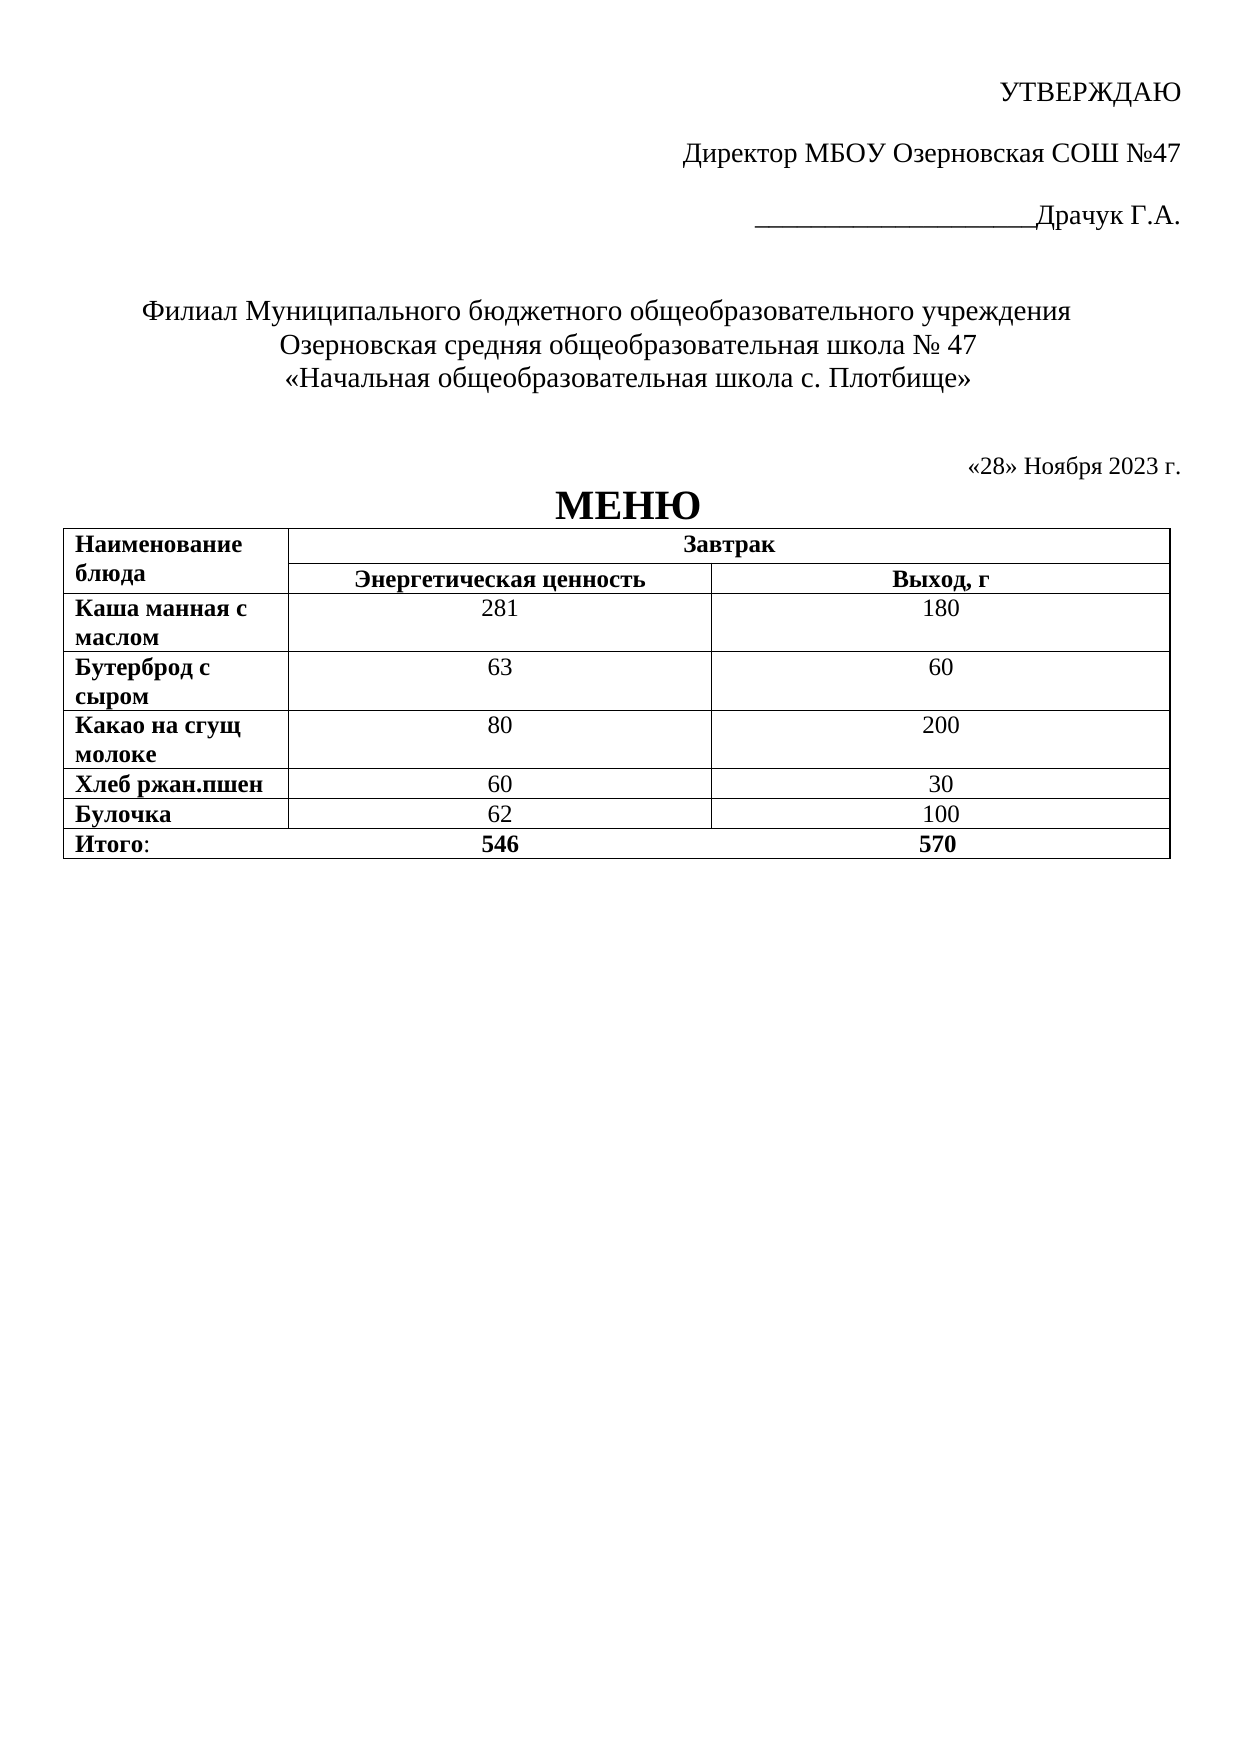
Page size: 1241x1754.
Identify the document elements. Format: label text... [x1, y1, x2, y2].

table_cell Какао на сгущ молоке [64, 711, 288, 768]
table_cell Итого: 546 570 [64, 829, 1169, 857]
table_cell Выход, г [712, 564, 1169, 592]
table_header Наименование блюда [64, 529, 288, 592]
table_cell Бутерброд с сыром [64, 652, 288, 709]
table_cell 60 [712, 652, 1169, 709]
table_cell Каша манная с маслом [64, 594, 288, 651]
table_header Завтрак [289, 529, 1169, 563]
table_cell 200 [712, 711, 1169, 768]
text ____________________Драчук Г.А. [75, 198, 1181, 231]
table_cell 281 [289, 594, 711, 651]
table_cell Булочка [64, 799, 288, 828]
table_cell 180 [712, 594, 1169, 651]
table_cell 63 [289, 652, 711, 709]
table_cell 100 [712, 799, 1169, 828]
table_cell 30 [712, 769, 1169, 798]
text «28» Ноября 2023 г. [75, 451, 1181, 480]
text Филиал Муниципального бюджетного общеобразовательного учреждения [75, 293, 1138, 327]
text Озерновская средняя общеобразовательная школа № 47 [75, 327, 1181, 360]
text «Начальная общеобразовательная школа с. Плотбище» [75, 360, 1181, 394]
text МЕНЮ [75, 480, 1181, 528]
table_cell 80 [289, 711, 711, 768]
table_cell 60 [289, 769, 711, 798]
table_cell Хлеб ржан.пшен [64, 769, 288, 798]
table_cell Энергетическая ценность [289, 564, 711, 592]
text УТВЕРЖДАЮ [75, 75, 1181, 107]
table_cell 62 [289, 799, 711, 828]
text Директор МБОУ Озерновская СОШ №47 [75, 137, 1181, 169]
